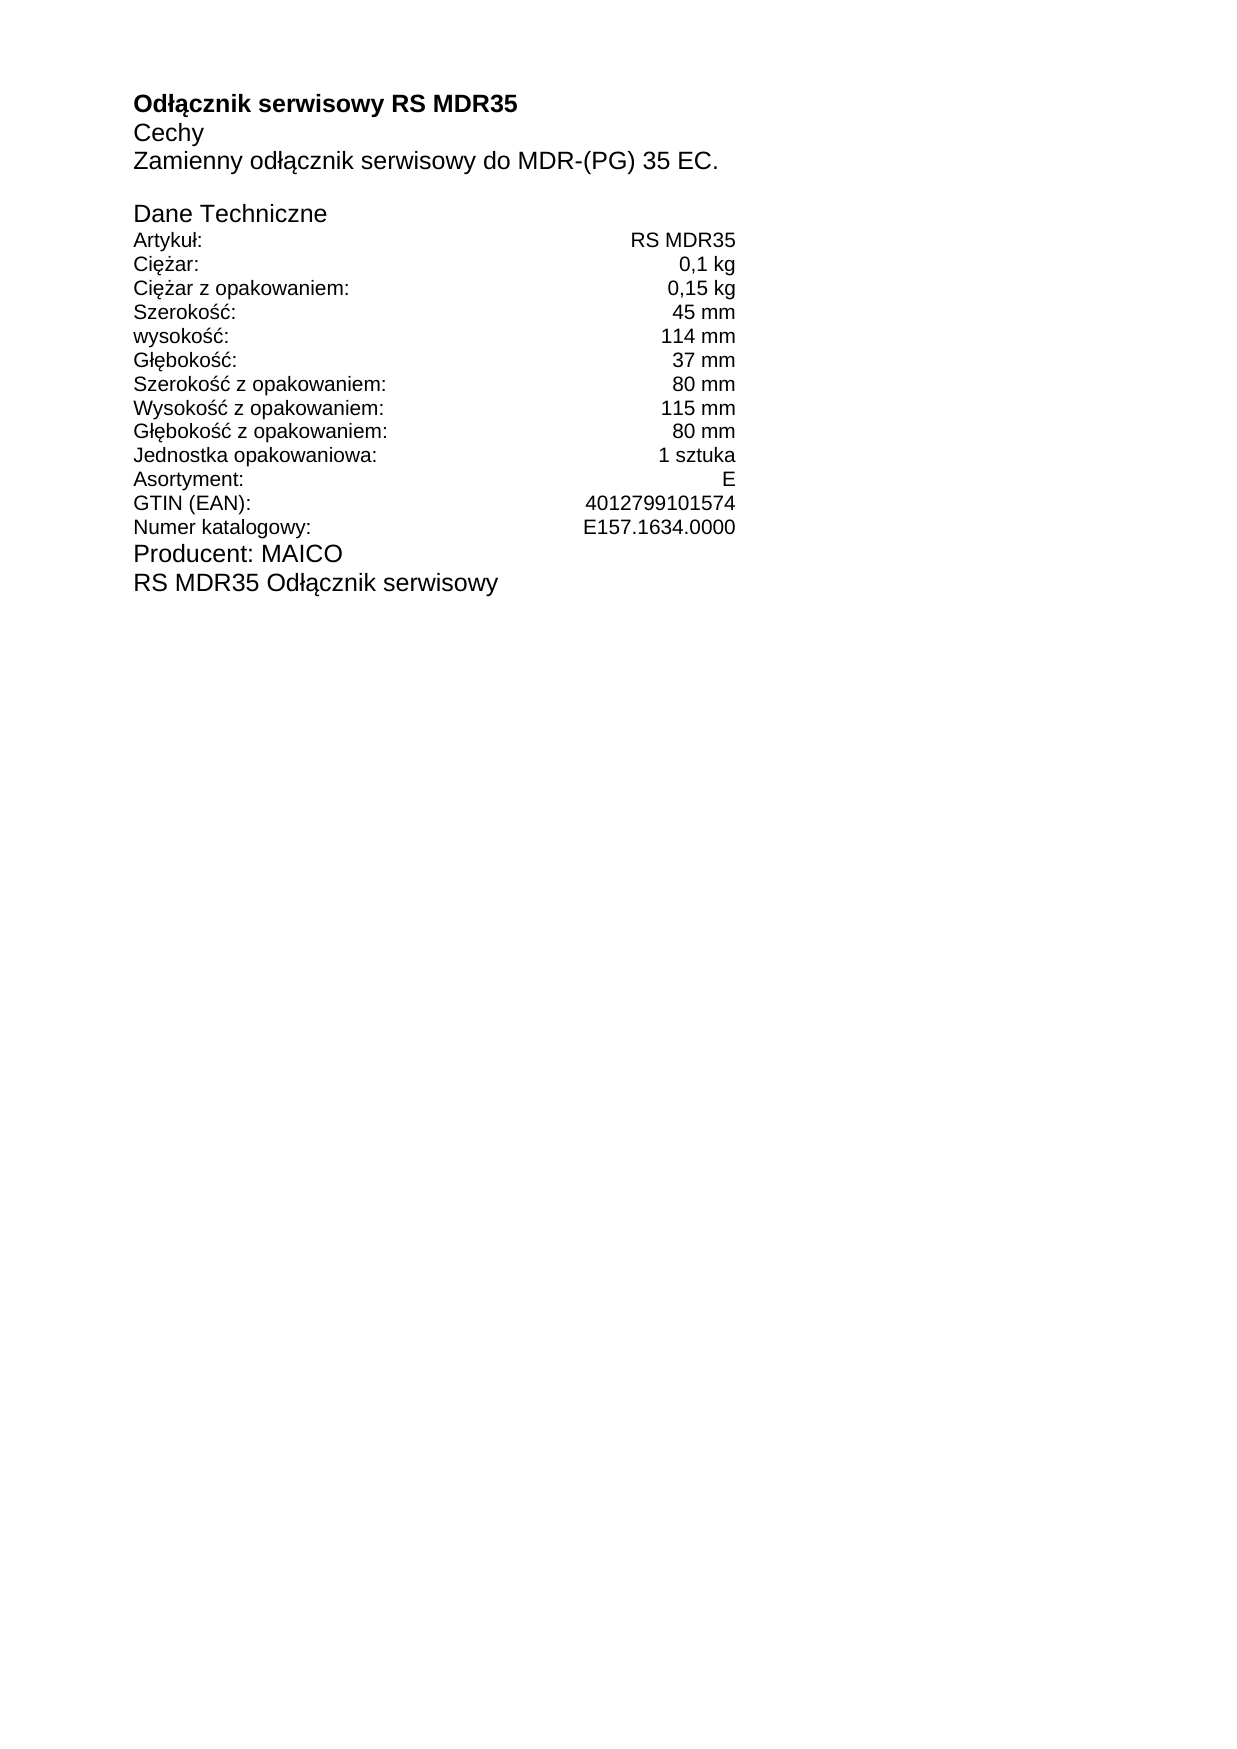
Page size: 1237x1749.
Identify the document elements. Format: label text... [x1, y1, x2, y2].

text Cechy [133, 117, 1148, 146]
table_cell GTIN (EAN): [122, 491, 434, 515]
table_cell Głębokość: [122, 348, 434, 371]
table_cell 0,1 kg [434, 252, 747, 276]
table_cell 45 mm [434, 300, 747, 323]
table_header RS MDR35 [434, 228, 747, 252]
text Dane Techniczne [133, 199, 1148, 228]
table_cell E157.1634.0000 [434, 515, 747, 539]
table_cell Głębokość z opakowaniem: [122, 419, 434, 443]
table_cell 37 mm [434, 348, 747, 371]
table_cell Jednostka opakowaniowa: [122, 443, 434, 467]
table_cell wysokość: [122, 324, 434, 347]
text Odłącznik serwisowy RS MDR35 [133, 89, 1148, 117]
table_cell 4012799101574 [434, 491, 747, 515]
table_cell 80 mm [434, 419, 747, 443]
text Producent: MAICO [133, 539, 1148, 568]
table_cell Szerokość: [122, 300, 434, 323]
table_cell E [434, 467, 747, 491]
text RS MDR35 Odłącznik serwisowy [133, 568, 1148, 597]
table_cell Wysokość z opakowaniem: [122, 395, 434, 419]
table_cell 1 sztuka [434, 443, 747, 467]
table_cell 114 mm [434, 324, 747, 347]
table_cell 0,15 kg [434, 276, 747, 299]
table_header Artykuł: [122, 228, 434, 252]
table_cell 80 mm [434, 371, 747, 395]
table_cell Szerokość z opakowaniem: [122, 371, 434, 395]
table_cell 115 mm [434, 395, 747, 419]
table_cell Ciężar z opakowaniem: [122, 276, 434, 299]
text Zamienny odłącznik serwisowy do MDR-(PG) 35 EC. [133, 146, 1148, 175]
table_cell Numer katalogowy: [122, 515, 434, 539]
table_cell Ciężar: [122, 252, 434, 276]
table_cell Asortyment: [122, 467, 434, 491]
